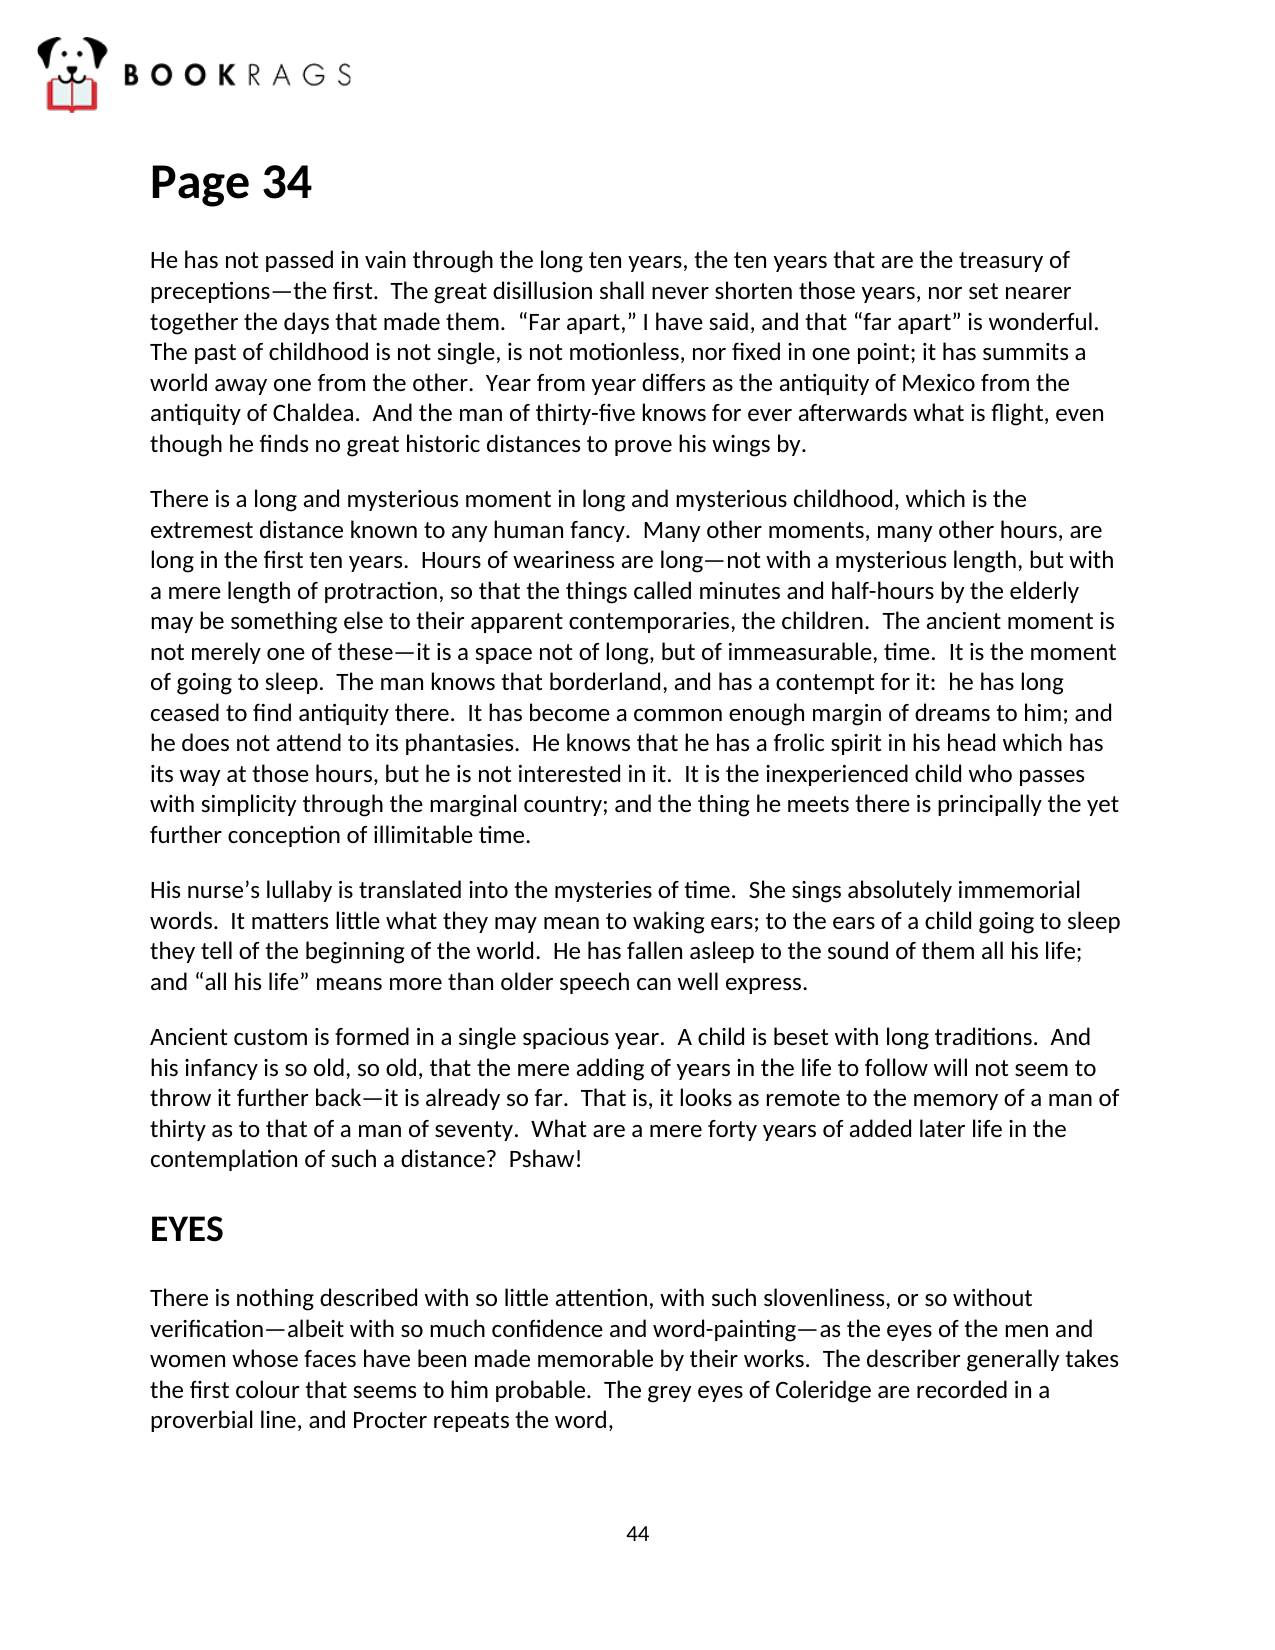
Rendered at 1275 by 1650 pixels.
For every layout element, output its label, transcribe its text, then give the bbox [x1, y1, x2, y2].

text EYES [150, 1205, 1125, 1251]
text Page 34 [150, 150, 1125, 211]
text There is nothing described with so little attention, with such slovenliness, or so without verification—­albeit with so much confidence and word-painting—­as the eyes of the men and women whose faces have been made memorable by their works. The describer generally takes the first colour that seems to him probable. The grey eyes of Coleridge are recorded in a proverbial line, and Procter repeats the word, [150, 1282, 1125, 1435]
text There is a long and mysterious moment in long and mysterious childhood, which is the extremest distance known to any human fancy. Many other moments, many other hours, are long in the first ten years. Hours of weariness are long—­not with a mysterious length, but with a mere length of protraction, so that the things called minutes and half-hours by the elderly may be something else to their apparent contemporaries, the children. The ancient moment is not merely one of these—­it is a space not of long, but of immeasurable, time. It is the moment of going to sleep. The man knows that borderland, and has a contempt for it: he has long ceased to find antiquity there. It has become a common enough margin of dreams to him; and he does not attend to its phantasies. He knows that he has a frolic spirit in his head which has its way at those hours, but he is not interested in it. It is the inexperienced child who passes with simplicity through the marginal country; and the thing he meets there is principally the yet further conception of illimitable time. [150, 483, 1125, 849]
text His nurse’s lullaby is translated into the mysteries of time. She sings absolutely immemorial words. It matters little what they may mean to waking ears; to the ears of a child going to sleep they tell of the beginning of the world. He has fallen asleep to the sound of them all his life; and “all his life” means more than older speech can well express. [150, 874, 1125, 997]
text He has not passed in vain through the long ten years, the ten years that are the treasury of preceptions—­the first. The great disillusion shall never shorten those years, nor set nearer together the days that made them. “Far apart,” I have said, and that “far apart” is wonderful. The past of childhood is not single, is not motionless, nor fixed in one point; it has summits a world away one from the other. Year from year differs as the antiquity of Mexico from the antiquity of Chaldea. And the man of thirty-five knows for ever afterwards what is flight, even though he finds no great historic distances to prove his wings by. [150, 244, 1125, 458]
picture [37, 37, 351, 113]
text Ancient custom is formed in a single spacious year. A child is beset with long traditions. And his infancy is so old, so old, that the mere adding of years in the life to follow will not seem to throw it further back—­it is already so far. That is, it looks as remote to the memory of a man of thirty as to that of a man of seventy. What are a mere forty years of added later life in the contemplation of such a distance? Pshaw! [150, 1022, 1125, 1174]
